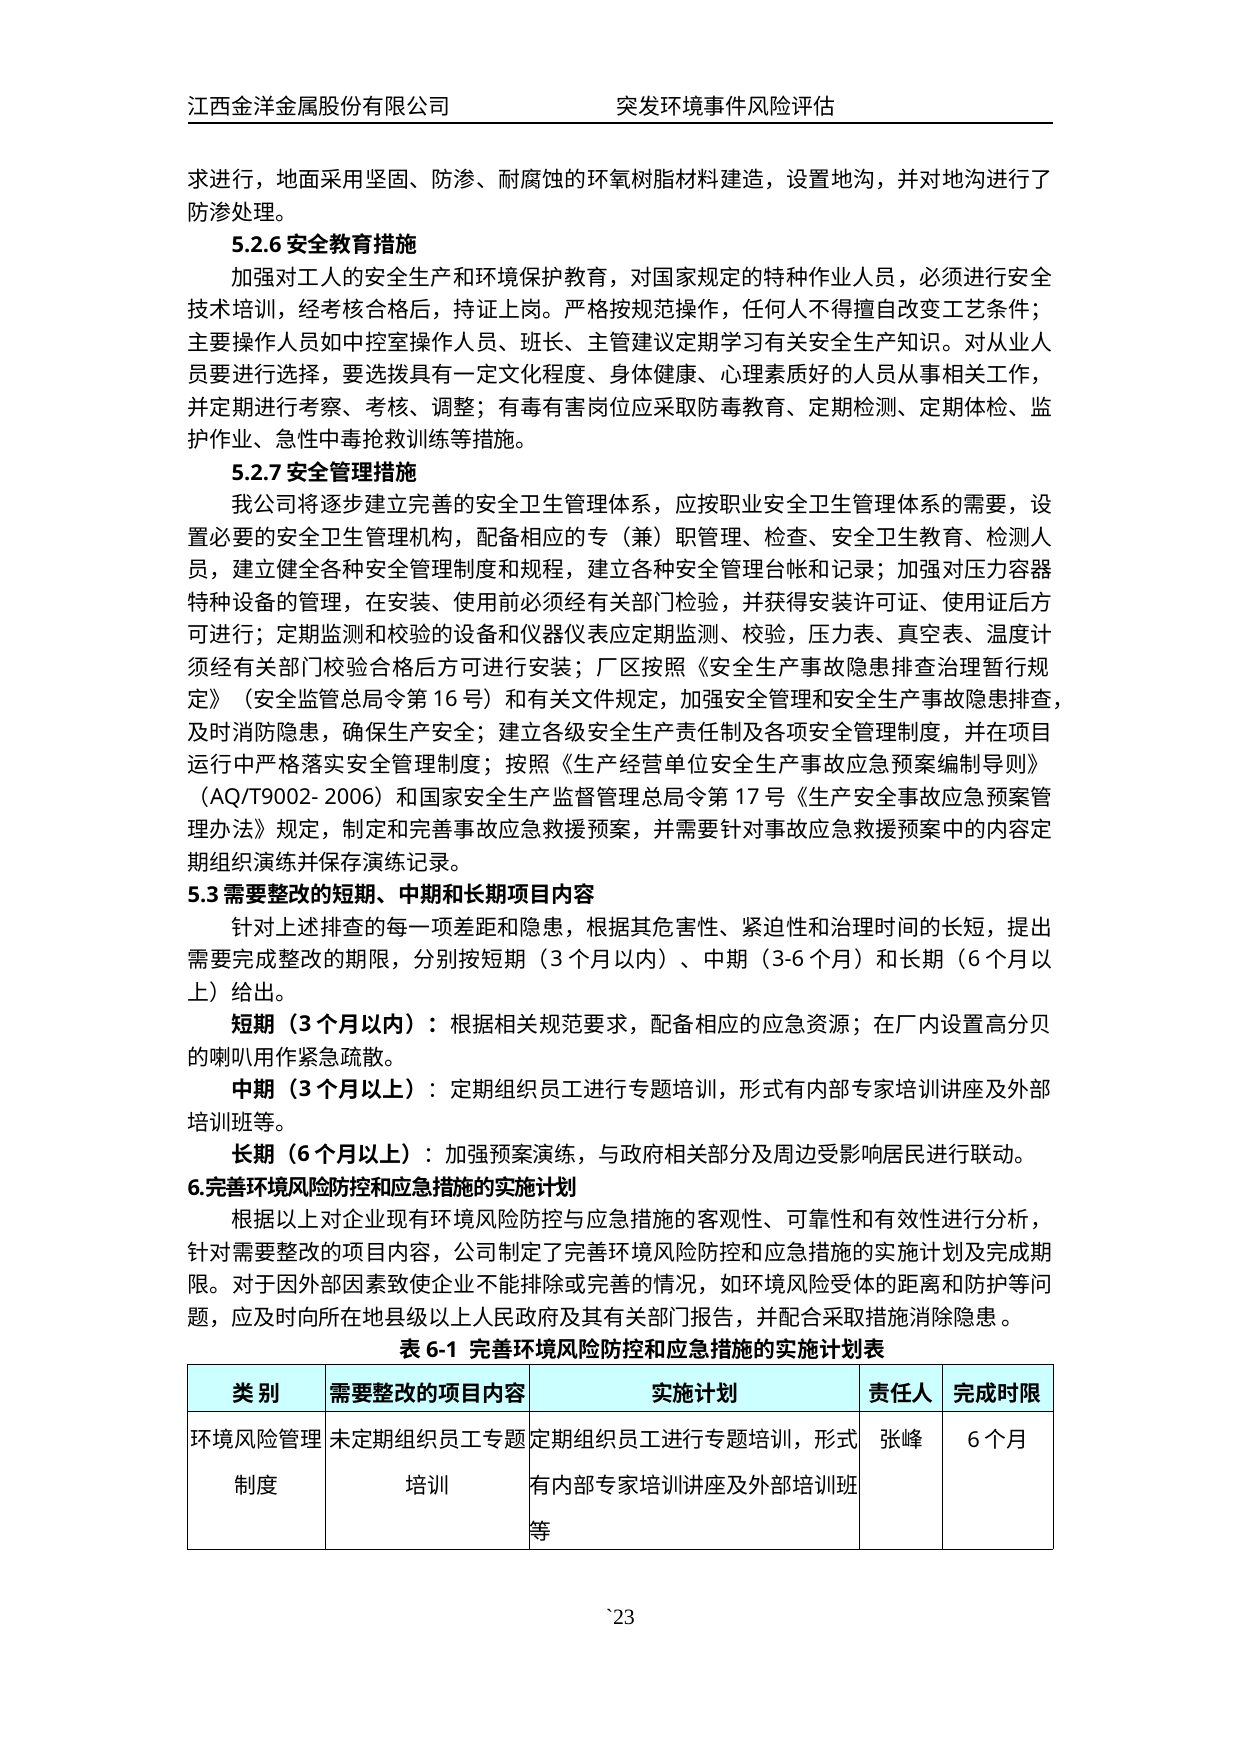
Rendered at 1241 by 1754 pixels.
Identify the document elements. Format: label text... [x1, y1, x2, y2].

table_header 需要整改的项目内容 [326, 1365, 529, 1411]
table_cell 环境风险管理制度 [188, 1412, 325, 1549]
subtitle 6.完善环境风险防控和应急措施的实施计划 [187, 1169, 1053, 1202]
table_cell 张峰 [860, 1412, 942, 1549]
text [187, 162, 1053, 227]
table_cell 6个月 [943, 1412, 1053, 1549]
table_header 完成时限 [943, 1365, 1053, 1411]
text 加强对工人的安全生产和环境保护教育，对国家规定的特种作业人员，必须进行安全技术培训，经考核合格后，持证上岗。严格按规范操作，任何人不得擅自改变工艺条件；主要操作人员如中控室操作人员、班长、主管建议定期学习有关安全生产知识。对从业人员要进行选择，要选拨具有一定文化程度、身体健康、心理素质好的人员从事相关工作，并定期进行考察、考核、调整；有毒有害岗位应采取防毒教育、定期检测、定期体检、监护作业、急性中毒抢救训练等措施。 [187, 259, 1053, 454]
text 表6-1 完善环境风险防控和应急措施的实施计划表 [187, 1332, 1053, 1364]
subtitle 5.2.7安全管理措施 [187, 454, 1053, 487]
text 针对上述排查的每一项差距和隐患，根据其危害性、紧迫性和治理时间的长短，提出需要完成整改的期限，分别按短期（3个月以内）、中期（3-6个月）和长期（6个月以上）给出。 [187, 909, 1053, 1007]
text 短期（3个月以内）：根据相关规范要求，配备相应的应急资源；在厂内设置高分贝的喇叭用作紧急疏散。 [187, 1007, 1053, 1072]
table_header 实施计划 [530, 1365, 859, 1411]
text 长期（6个月以上）：加强预案演练，与政府相关部分及周边受影响居民进行联动。 [187, 1137, 1053, 1169]
table_header 责任人 [860, 1365, 942, 1411]
text 根据以上对企业现有环境风险防控与应急措施的客观性、可靠性和有效性进行分析，针对需要整改的项目内容，公司制定了完善环境风险防控和应急措施的实施计划及完成期限。对于因外部因素致使企业不能排除或完善的情况，如环境风险受体的距离和防护等问题，应及时向所在地县级以上人民政府及其有关部门报告，并配合采取措施消除隐患 。 [187, 1202, 1053, 1332]
table_cell 定期组织员工进行专题培训，形式有内部专家培训讲座及外部培训班等 [530, 1412, 859, 1549]
subtitle 5.2.6安全教育措施 [187, 227, 1053, 259]
subtitle 5.3需要整改的短期、中期和长期项目内容 [187, 877, 1053, 909]
table_cell 未定期组织员工专题培训 [326, 1412, 529, 1549]
text 中期（3个月以上）：定期组织员工进行专题培训，形式有内部专家培训讲座及外部培训班等。 [187, 1072, 1053, 1137]
table_header 类 别 [188, 1365, 325, 1411]
text 我公司将逐步建立完善的安全卫生管理体系，应按职业安全卫生管理体系的需要，设置必要的安全卫生管理机构，配备相应的专（兼）职管理、检查、安全卫生教育、检测人员，建立健全各种安全管理制度和规程，建立各种安全管理台帐和记录；加强对压力容器、特种设备的管理，在安装、使用前必须经有关部门检验，并获得安装许可证、使用证后方可进行；定期监测和校验的设备和仪器仪表应定期监测、校验，压力表、真空表、温度计须经有关部门校验合格后方可进行安装；厂区按照《安全生产事故隐患排查治理暂行规定》（安全监管总局令第16号）和有关文件规定，加强安全管理和安全生产事故隐患排查，及时消防隐患，确保生产安全；建立各级安全生产责任制及各项安全管理制度，并在项目运行中严格落实安全管理制度；按照《生产经营单位安全生产事故应急预案编制导则》（AQ/T9002- 2006）和国家安全生产监督管理总局令第17号《生产安全事故应急预案管理办法》规定，制定和完善事故应急救援预案，并需要针对事故应急救援预案中的内容定期组织演练并保存演练记录。 [187, 487, 1053, 877]
